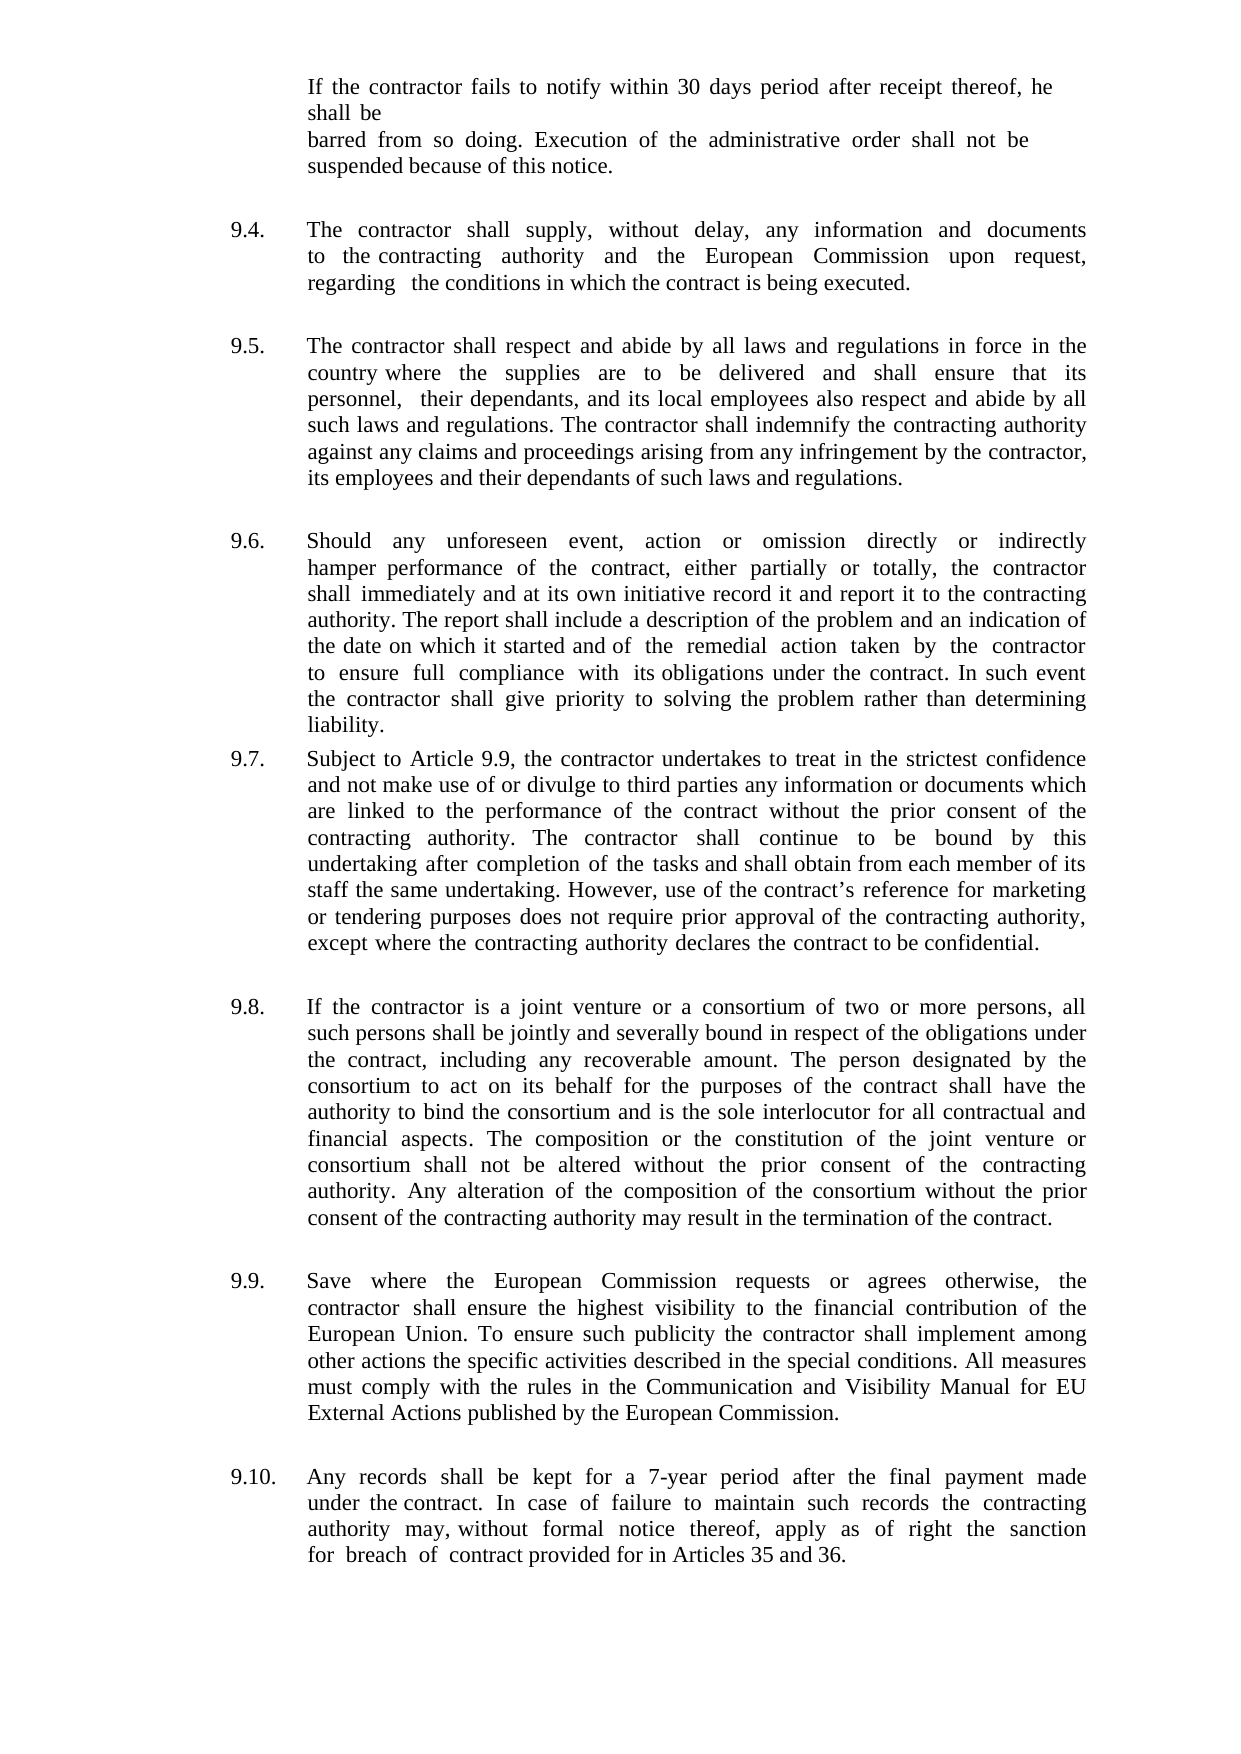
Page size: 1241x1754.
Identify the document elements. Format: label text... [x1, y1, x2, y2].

text 9.4. The contractor shall supply, without delay, any information and documents to the contracting authority and the European Commission upon request, regarding the conditions in which the contract is being executed. [231, 216, 1086, 295]
text 9.9. Save where the European Commission requests or agrees otherwise, the contractor shall ensure the highest visibility to the financial contribution of the European Union. To ensure such publicity the contractor shall implement among other actions the specific activities described in the special conditions. All measures must comply with the rules in the Communication and Visibility Manual for EU External Actions published by the European Commission. [231, 1268, 1087, 1426]
text 9.10. Any records shall be kept for a 7-year period after the final payment made under the contract. In case of failure to maintain such records the contracting authority may, without formal notice thereof, apply as of right the sanction for breach of contract provided for in Articles 35 and 36. [231, 1463, 1087, 1568]
text 9.8. If the contractor is a joint venture or a consortium of two or more persons, all such persons shall be jointly and severally bound in respect of the obligations under the contract, including any recoverable amount. The person designated by the consortium to act on its behalf for the purposes of the contract shall have the authority to bind the consortium and is the sole interlocutor for all contractual and financial aspects. The composition or the constitution of the joint venture or consortium shall not be altered without the prior consent of the contracting authority. Any alteration of the composition of the consortium without the prior consent of the contracting authority may result in the termination of the contract. [231, 993, 1087, 1230]
text If the contractor fails to notify within 30 days period after receipt thereof, he shall be [307, 74, 1094, 126]
text 9.5. The contractor shall respect and abide by all laws and regulations in force in the country where the supplies are to be delivered and shall ensure that its personnel, their dependants, and its local employees also respect and abide by all such laws and regulations. The contractor shall indemnify the contracting authority against any claims and proceedings arising from any infringement by the contractor, its employees and their dependants of such laws and regulations. [231, 332, 1087, 491]
text 9.6. Should any unforeseen event, action or omission directly or indirectly hamper performance of the contract, either partially or totally, the contractor shall immediately and at its own initiative record it and report it to the contracting authority. The report shall include a description of the problem and an indication of the date on which it started and of the remedial action taken by the contractor to ensure full compliance with its obligations under the contract. In such event the contractor shall give priority to solving the problem rather than determining liability. [231, 528, 1087, 737]
text barred from so doing. Execution of the administrative order shall not be suspended because of this notice. [307, 126, 1086, 179]
text 9.7. Subject to Article 9.9, the contractor undertakes to treat in the strictest confidence and not make use of or divulge to third parties any information or documents which are linked to the performance of the contract without the prior consent of the contracting authority. The contractor shall continue to be bound by this undertaking after completion of the tasks and shall obtain from each member of its staff the same undertaking. However, use of the contract’s reference for marketing or tendering purposes does not require prior approval of the contracting authority, except where the contracting authority declares the contract to be confidential. [231, 744, 1086, 955]
